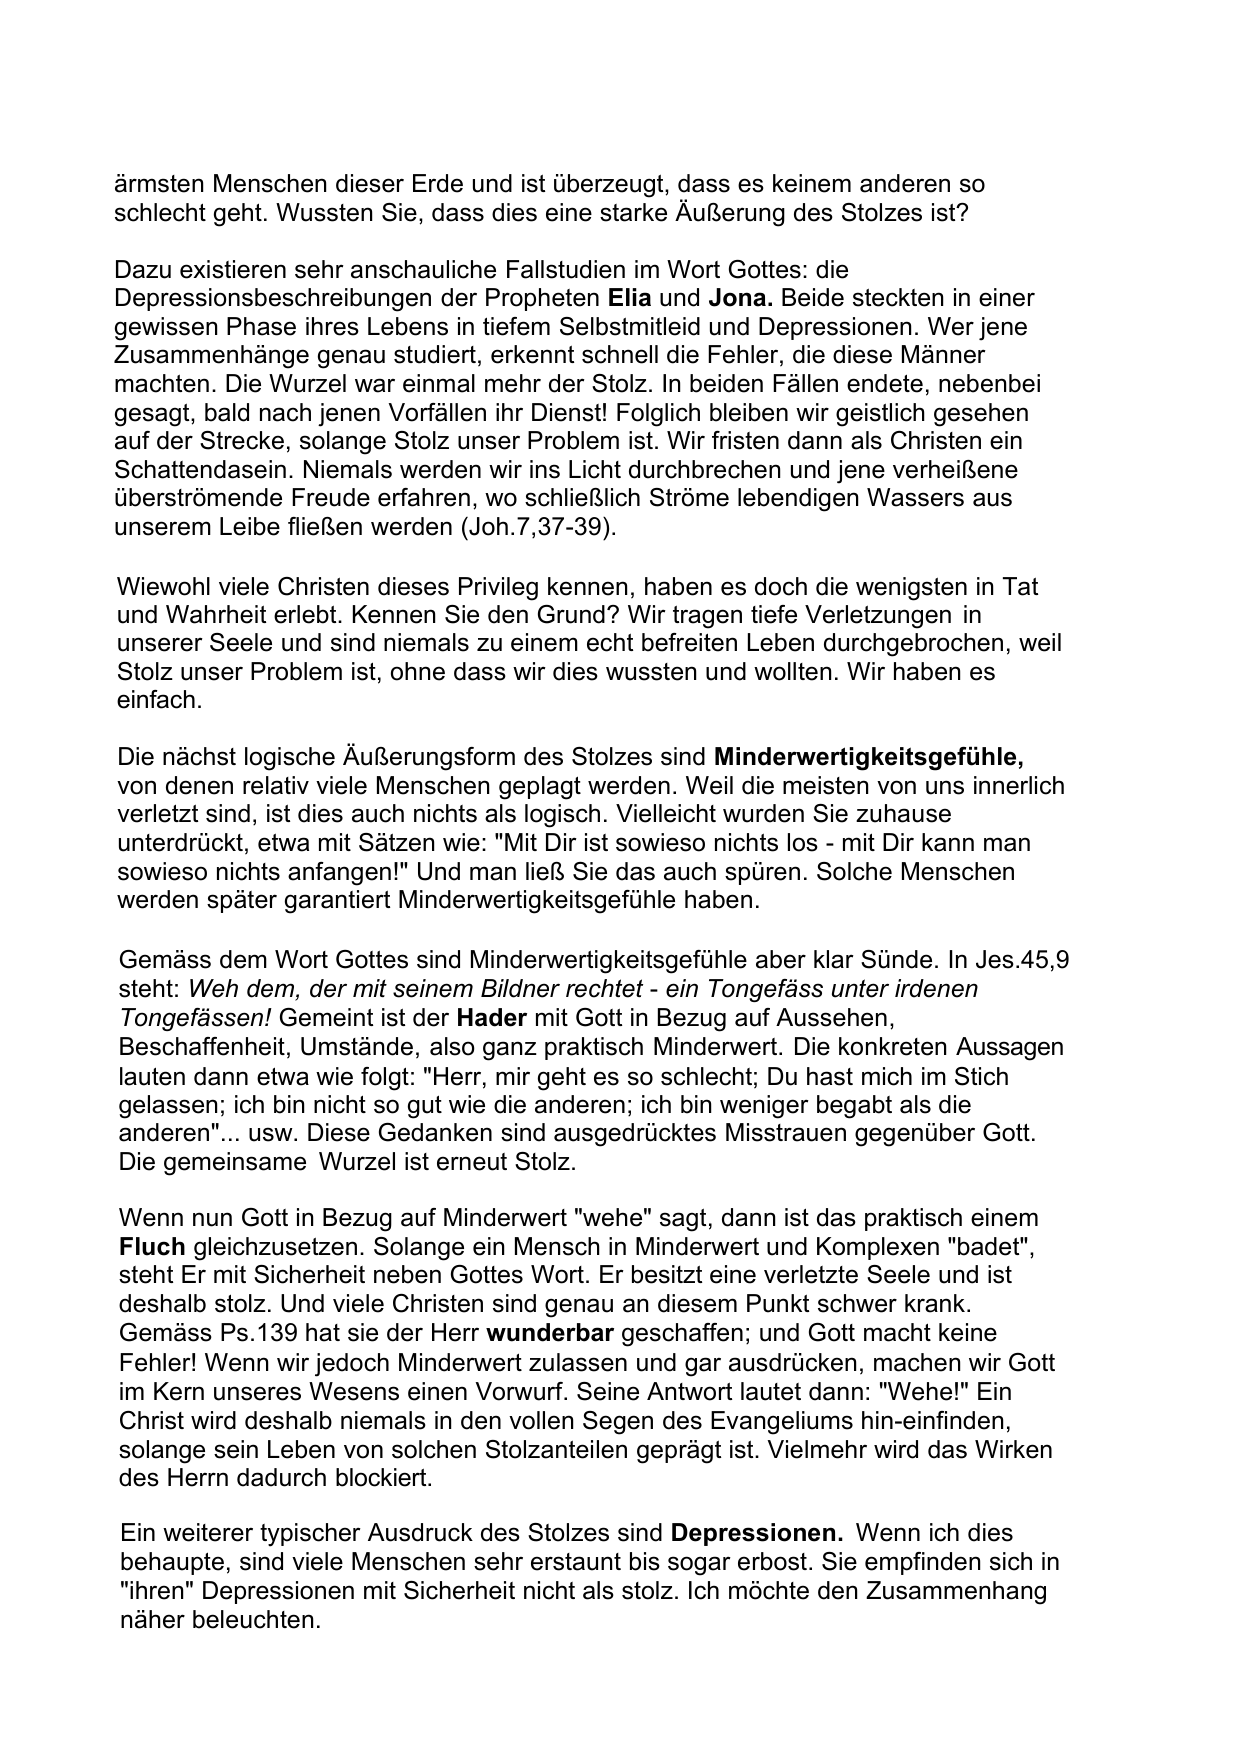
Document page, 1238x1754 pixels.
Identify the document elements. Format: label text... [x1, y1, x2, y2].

text gesagt, bald nach jenen Vorfällen ihr Dienst! Folglich bleiben wir geistlich gesehen [114, 399, 1063, 427]
text überströmende Freude erfahren, wo schließlich Ströme lebendigen Wassers aus [114, 485, 1063, 512]
text gewissen Phase ihres Lebens in tiefem Selbstmitleid und Depressionen. Wer jene [114, 313, 1063, 341]
text Die gemeinsame Wurzel ist erneut Stolz. [118, 1148, 1092, 1176]
text ärmsten Menschen dieser Erde und ist überzeugt, dass es keinem anderen so [114, 170, 1008, 198]
text solange sein Leben von solchen Stolzanteilen geprägt ist. Vielmehr wird das Wirken [119, 1437, 1078, 1464]
text machten. Die Wurzel war einmal mehr der Stolz. In beiden Fällen endete, nebenbei [114, 371, 1063, 398]
text verletzt sind, ist dies auch nichts als logisch. Vielleicht wurden Sie zuhause [117, 801, 1085, 828]
text Fluch gleichzusetzen. Solange ein Mensch in Minderwert und Komplexen "badet", [119, 1233, 1078, 1261]
text anderen"... usw. Diese Gedanken sind ausgedrücktes Misstrauen gegenüber Gott. [118, 1120, 1092, 1147]
text Gemäss dem Wort Gottes sind Minderwertigkeitsgefühle aber klar Sünde. In Jes.45,9 [118, 946, 1092, 973]
text behaupte, sind viele Menschen sehr erstaunt bis sogar erbost. Sie empfinden sich in [120, 1549, 1082, 1576]
text einfach. [117, 687, 1078, 714]
text Wenn nun Gott in Bezug auf Minderwert "wehe" sagt, dann ist das praktisch einem [119, 1204, 1078, 1232]
text Zusammenhänge genau studiert, erkennt schnell die Fehler, die diese Männer [114, 342, 1063, 369]
text Beschaffenheit, Umstände, also ganz praktisch Minderwert. Die konkreten Aussagen [118, 1033, 1092, 1061]
text Depressionsbeschreibungen der Propheten Elia und Jona. Beide steckten in einer [114, 285, 1063, 312]
text unserer Seele und sind niemals zu einem echt befreiten Leben durchgebrochen, weil [117, 630, 1078, 657]
text Fehler! Wenn wir jedoch Minderwert zulassen und gar ausdrücken, machen wir Gott [119, 1349, 1078, 1377]
text steht Er mit Sicherheit neben Gottes Wort. Er besitzt eine verletzte Seele und ist [119, 1262, 1078, 1289]
text des Herrn dadurch blockiert. [119, 1465, 1078, 1492]
text lauten dann etwa wie folgt: "Herr, mir geht es so schlecht; Du hast mich im Stich [118, 1063, 1092, 1091]
text werden später garantiert Minderwertigkeitsgefühle haben. [117, 887, 1085, 914]
text und Wahrheit erlebt. Kennen Sie den Grund? Wir tragen tiefe Verletzungen in [117, 601, 1078, 629]
text Die nächst logische Äußerungsform des Stolzes sind Minderwertigkeitsgefühle, [117, 744, 1085, 771]
text schlecht geht. Wussten Sie, dass dies eine starke Äußerung des Stolzes ist? [114, 199, 1008, 227]
text sowieso nichts anfangen!" Und man ließ Sie das auch spüren. Solche Menschen [117, 858, 1085, 886]
text näher beleuchten. [120, 1607, 346, 1634]
text auf der Strecke, solange Stolz unser Problem ist. Wir fristen dann als Christen ein [114, 428, 1063, 455]
text steht: Weh dem, der mit seinem Bildner rechtet - ein Tongefäss unter irdenen [118, 975, 1092, 1003]
text von denen relativ viele Menschen geplagt werden. Weil die meisten von uns innerlich [117, 772, 1085, 800]
text im Kern unseres Wesens einen Vorwurf. Seine Antwort lautet dann: "Wehe!" Ein [119, 1378, 1078, 1406]
text unserem Leibe fließen werden (Joh.7,37-39). [114, 514, 1063, 541]
text Dazu existieren sehr anschauliche Fallstudien im Wort Gottes: die [114, 256, 873, 284]
text Wiewohl viele Christen dieses Privileg kennen, haben es doch die wenigsten in Tat [117, 573, 1078, 601]
text Tongefässen! Gemeint ist der Hader mit Gott in Bezug auf Aussehen, [118, 1004, 1092, 1032]
text Schattendasein. Niemals werden wir ins Licht durchbrechen und jene verheißene [114, 456, 1063, 484]
text Ein weiterer typischer Ausdruck des Stolzes sind Depressionen. Wenn ich dies [120, 1520, 1082, 1547]
text gelassen; ich bin nicht so gut wie die anderen; ich bin weniger begabt als die [118, 1091, 1092, 1119]
text ihren" Depressionen mit Sicherheit nicht als stolz. Ich möchte den Zusammenhang [129, 1578, 1073, 1605]
text Stolz unser Problem ist, ohne dass wir dies wussten und wollten. Wir haben es [117, 658, 1078, 686]
text deshalb stolz. Und viele Christen sind genau an diesem Punkt schwer krank. [119, 1290, 1078, 1318]
text Christ wird deshalb niemals in den vollen Segen des Evangeliums hin-einfinden, [119, 1407, 1078, 1435]
text unterdrückt, etwa mit Sätzen wie: "Mit Dir ist sowieso nichts los - mit Dir kann man [117, 829, 1085, 857]
text Gemäss Ps.139 hat sie der Herr wunderbar geschaffen; und Gott macht keine [119, 1320, 1078, 1347]
